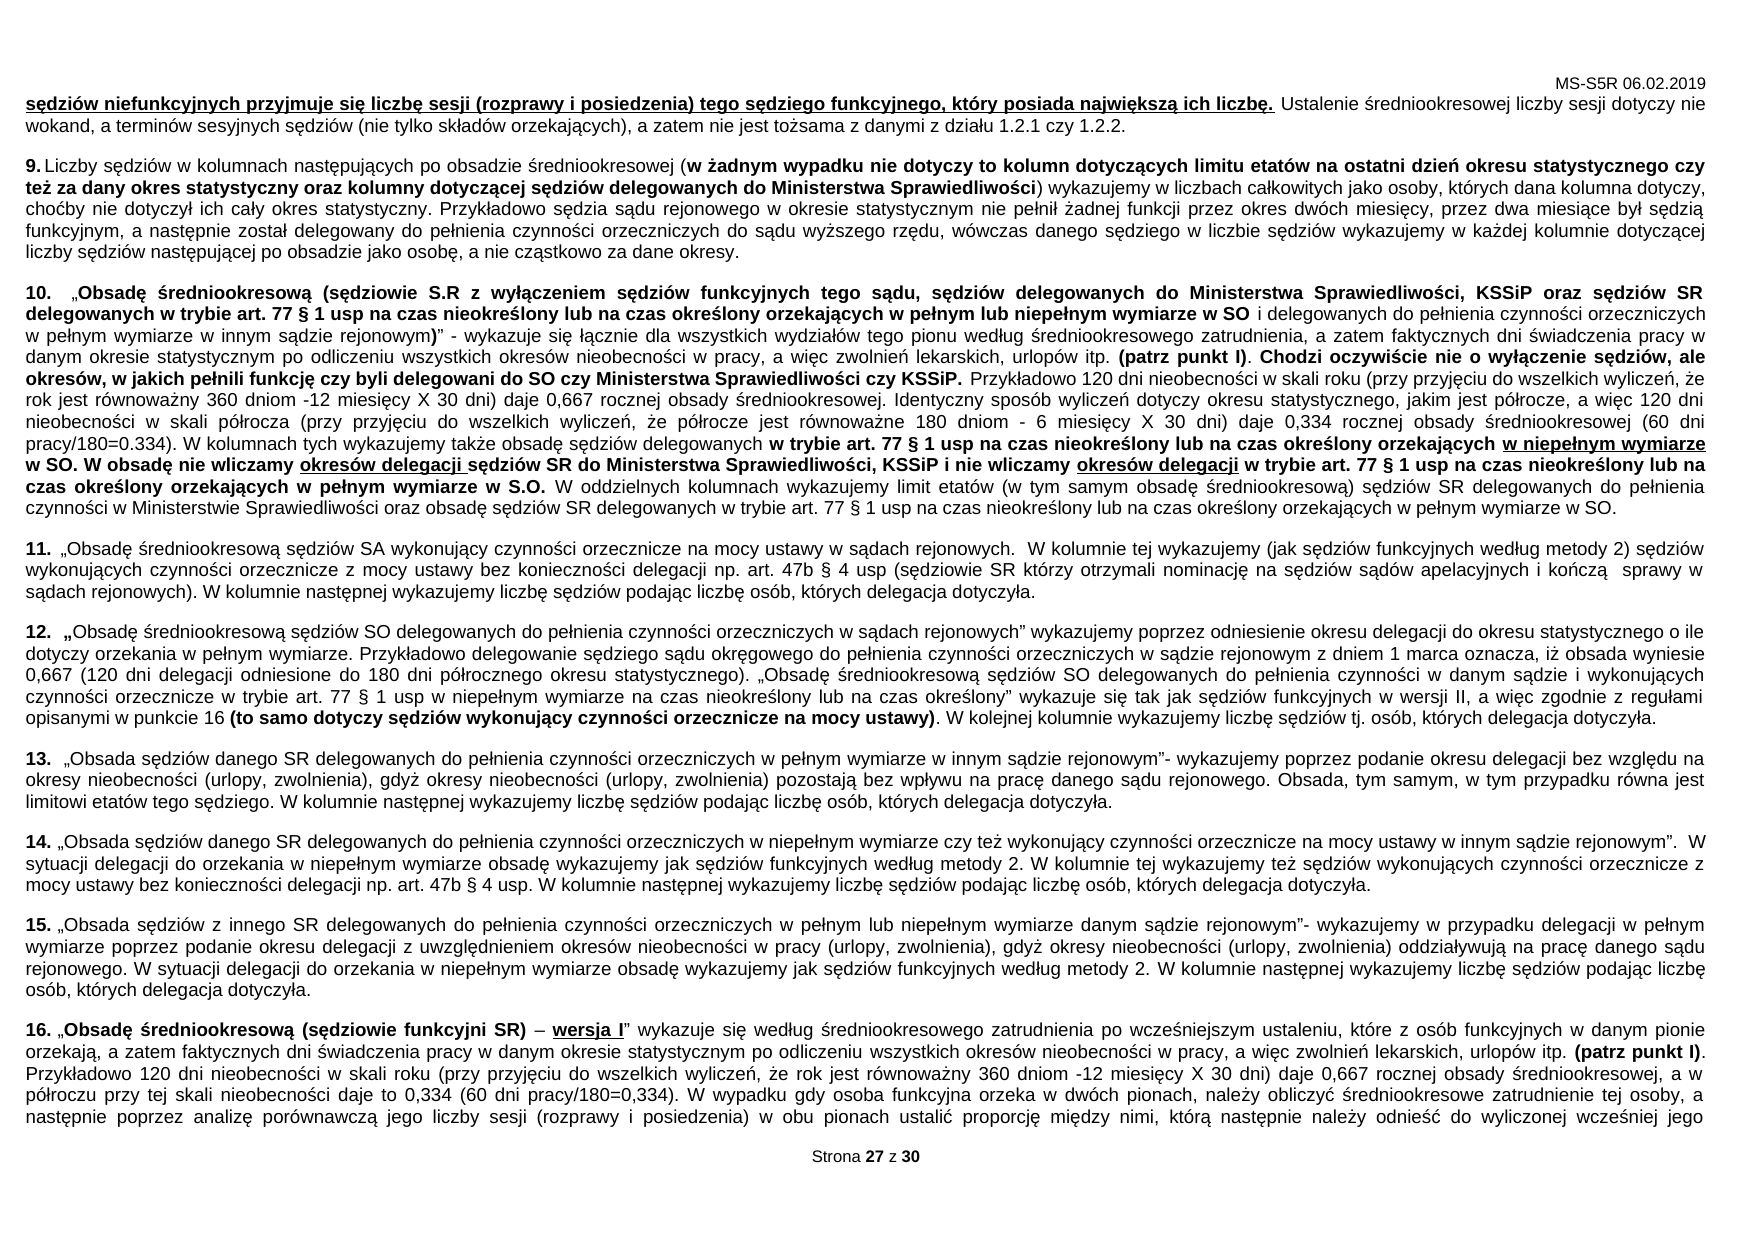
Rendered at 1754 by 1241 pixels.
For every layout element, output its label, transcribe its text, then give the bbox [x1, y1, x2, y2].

list „Obsadę średniookresową sędziów SA wykonujący czynności orzecznicze na mocy ustawy w sądach rejonowych. W kolumnie tej wykazujemy (jak sędziów funkcyjnych według metody 2) sędziów wykonujących czynności orzecznicze z mocy ustawy bez konieczności delegacji np. art. 47b § 4 usp (sędziowie SR którzy otrzymali nominację na sędziów sądów apelacyjnych i kończą sprawy w sądach rejonowych). W kolumnie następnej wykazujemy liczbę sędziów podając liczbę osób, których delegacja dotyczyła. [25, 537, 1706, 602]
list „Obsada sędziów z innego SR delegowanych do pełnienia czynności orzeczniczych w pełnym lub niepełnym wymiarze danym sądzie rejonowym”- wykazujemy w przypadku delegacji w pełnym wymiarze poprzez podanie okresu delegacji z uwzględnieniem okresów nieobecności w pracy (urlopy, zwolnienia), gdyż okresy nieobecności (urlopy, zwolnienia) oddziaływują na pracę danego sądu rejonowego. W sytuacji delegacji do orzekania w niepełnym wymiarze obsadę wykazujemy jak sędziów funkcyjnych według metody 2. W kolumnie następnej wykazujemy liczbę sędziów podając liczbę osób, których delegacja dotyczyła. [25, 914, 1706, 1001]
list „Obsadę średniookresową (sędziowie S.R z wyłączeniem sędziów funkcyjnych tego sądu, sędziów delegowanych do Ministerstwa Sprawiedliwości, KSSiP oraz sędziów SR delegowanych w trybie art. 77 § 1 usp na czas nieokreślony lub na czas określony orzekających w pełnym lub niepełnym wymiarze w SO i delegowanych do pełnienia czynności orzeczniczych w pełnym wymiarze w innym sądzie rejonowym)” - wykazuje się łącznie dla wszystkich wydziałów tego pionu według średniookresowego zatrudnienia, a zatem faktycznych dni świadczenia pracy w danym okresie statystycznym po odliczeniu wszystkich okresów nieobecności w pracy, a więc zwolnień lekarskich, urlopów itp. (patrz punkt I). Chodzi oczywiście nie o wyłączenie sędziów, ale okresów, w jakich pełnili funkcję czy byli delegowani do SO czy Ministerstwa Sprawiedliwości czy KSSiP. Przykładowo 120 dni nieobecności w skali roku (przy przyjęciu do wszelkich wyliczeń, że rok jest równoważny 360 dniom -12 miesięcy X 30 dni) daje 0,667 rocznej obsady średniookresowej. Identyczny sposób wyliczeń dotyczy okresu statystycznego, jakim jest półrocze, a więc 120 dni nieobecności w skali półrocza (przy przyjęciu do wszelkich wyliczeń, że półrocze jest równoważne 180 dniom - 6 miesięcy X 30 dni) daje 0,334 rocznej obsady średniookresowej (60 dni pracy/180=0.334). W kolumnach tych wykazujemy także obsadę sędziów delegowanych w trybie art. 77 § 1 usp na czas nieokreślony lub na czas określony orzekających w niepełnym wymiarze w SO. W obsadę nie wliczamy okresów delegacji sędziów SR do Ministerstwa Sprawiedliwości, KSSiP i nie wliczamy okresów delegacji w trybie art. 77 § 1 usp na czas nieokreślony lub na czas określony orzekających w pełnym wymiarze w S.O. W oddzielnych kolumnach wykazujemy limit etatów (w tym samym obsadę średniookresową) sędziów SR delegowanych do pełnienia czynności w Ministerstwie Sprawiedliwości oraz obsadę sędziów SR delegowanych w trybie art. 77 § 1 usp na czas nieokreślony lub na czas określony orzekających w pełnym wymiarze w SO. [25, 281, 1706, 519]
list „Obsada sędziów danego SR delegowanych do pełnienia czynności orzeczniczych w niepełnym wymiarze czy też wykonujący czynności orzecznicze na mocy ustawy w innym sądzie rejonowym”. W sytuacji delegacji do orzekania w niepełnym wymiarze obsadę wykazujemy jak sędziów funkcyjnych według metody 2. W kolumnie tej wykazujemy też sędziów wykonujących czynności orzecznicze z mocy ustawy bez konieczności delegacji np. art. 47b § 4 usp. W kolumnie następnej wykazujemy liczbę sędziów podając liczbę osób, których delegacja dotyczyła. [25, 831, 1706, 896]
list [25, 1019, 1706, 1127]
list „Obsadę średniookresową sędziów SO delegowanych do pełnienia czynności orzeczniczych w sądach rejonowych” wykazujemy poprzez odniesienie okresu delegacji do okresu statystycznego o ile dotyczy orzekania w pełnym wymiarze. Przykładowo delegowanie sędziego sądu okręgowego do pełnienia czynności orzeczniczych w sądzie rejonowym z dniem 1 marca oznacza, iż obsada wyniesie 0,667 (120 dni delegacji odniesione do 180 dni półrocznego okresu statystycznego). „Obsadę średniookresową sędziów SO delegowanych do pełnienia czynności w danym sądzie i wykonujących czynności orzecznicze w trybie art. 77 § 1 usp w niepełnym wymiarze na czas nieokreślony lub na czas określony” wykazuje się tak jak sędziów funkcyjnych w wersji II, a więc zgodnie z regułami opisanymi w punkcie 16 (to samo dotyczy sędziów wykonujący czynności orzecznicze na mocy ustawy). W kolejnej kolumnie wykazujemy liczbę sędziów tj. osób, których delegacja dotyczyła. [25, 621, 1706, 729]
list Liczby sędziów w kolumnach następujących po obsadzie średniookresowej (w żadnym wypadku nie dotyczy to kolumn dotyczących limitu etatów na ostatni dzień okresu statystycznego czy też za dany okres statystyczny oraz kolumny dotyczącej sędziów delegowanych do Ministerstwa Sprawiedliwości) wykazujemy w liczbach całkowitych jako osoby, których dana kolumna dotyczy, choćby nie dotyczył ich cały okres statystyczny. Przykładowo sędzia sądu rejonowego w okresie statystycznym nie pełnił żadnej funkcji przez okres dwóch miesięcy, przez dwa miesiące był sędzią funkcyjnym, a następnie został delegowany do pełnienia czynności orzeczniczych do sądu wyższego rzędu, wówczas danego sędziego w liczbie sędziów wykazujemy w każdej kolumnie dotyczącej liczby sędziów następującej po obsadzie jako osobę, a nie cząstkowo za dane okresy. [25, 155, 1706, 263]
list „Obsada sędziów danego SR delegowanych do pełnienia czynności orzeczniczych w pełnym wymiarze w innym sądzie rejonowym”- wykazujemy poprzez podanie okresu delegacji bez względu na okresy nieobecności (urlopy, zwolnienia), gdyż okresy nieobecności (urlopy, zwolnienia) pozostają bez wpływu na pracę danego sądu rejonowego. Obsada, tym samym, w tym przypadku równa jest limitowi etatów tego sędziego. W kolumnie następnej wykazujemy liczbę sędziów podając liczbę osób, których delegacja dotyczyła. [25, 747, 1706, 812]
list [25, 93, 1706, 136]
